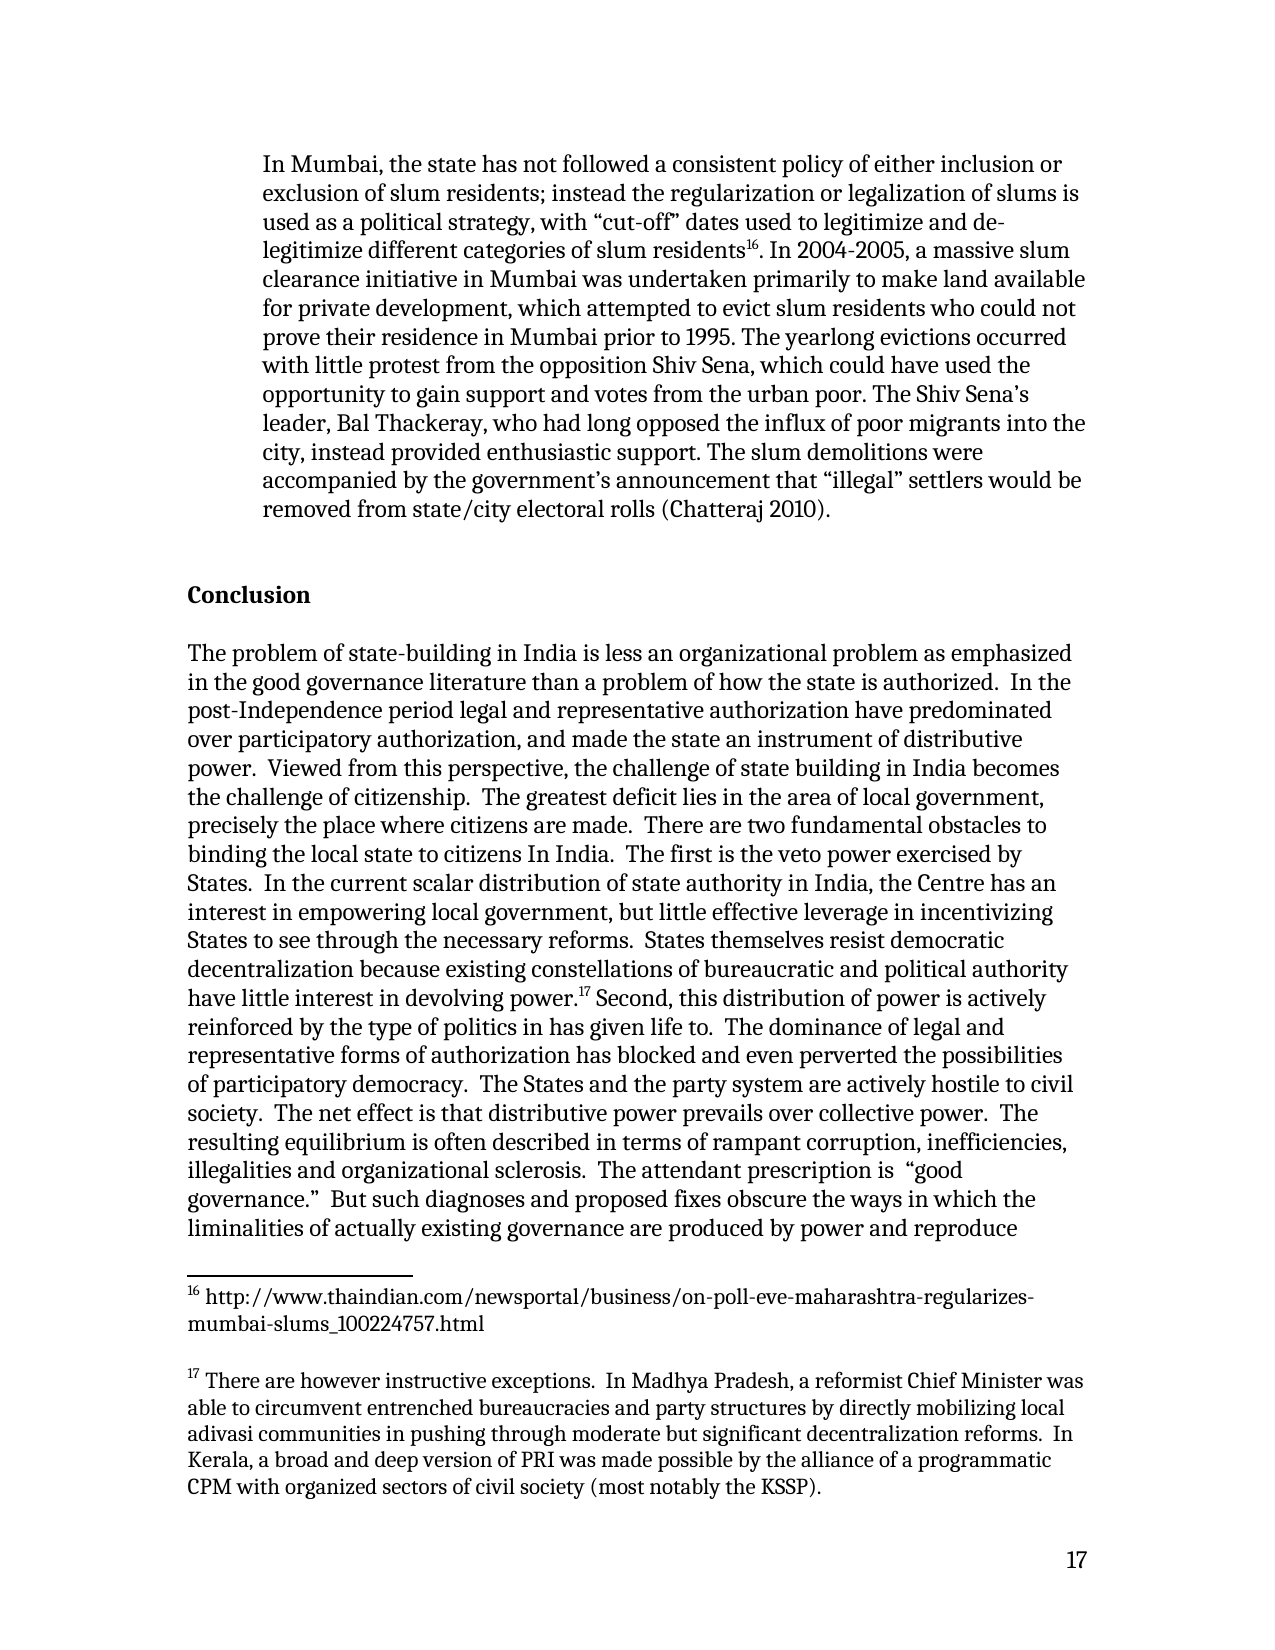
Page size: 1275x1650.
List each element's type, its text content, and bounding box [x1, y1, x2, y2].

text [187, 639, 1087, 1242]
text Conclusion [187, 581, 1087, 610]
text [262, 150, 1087, 524]
